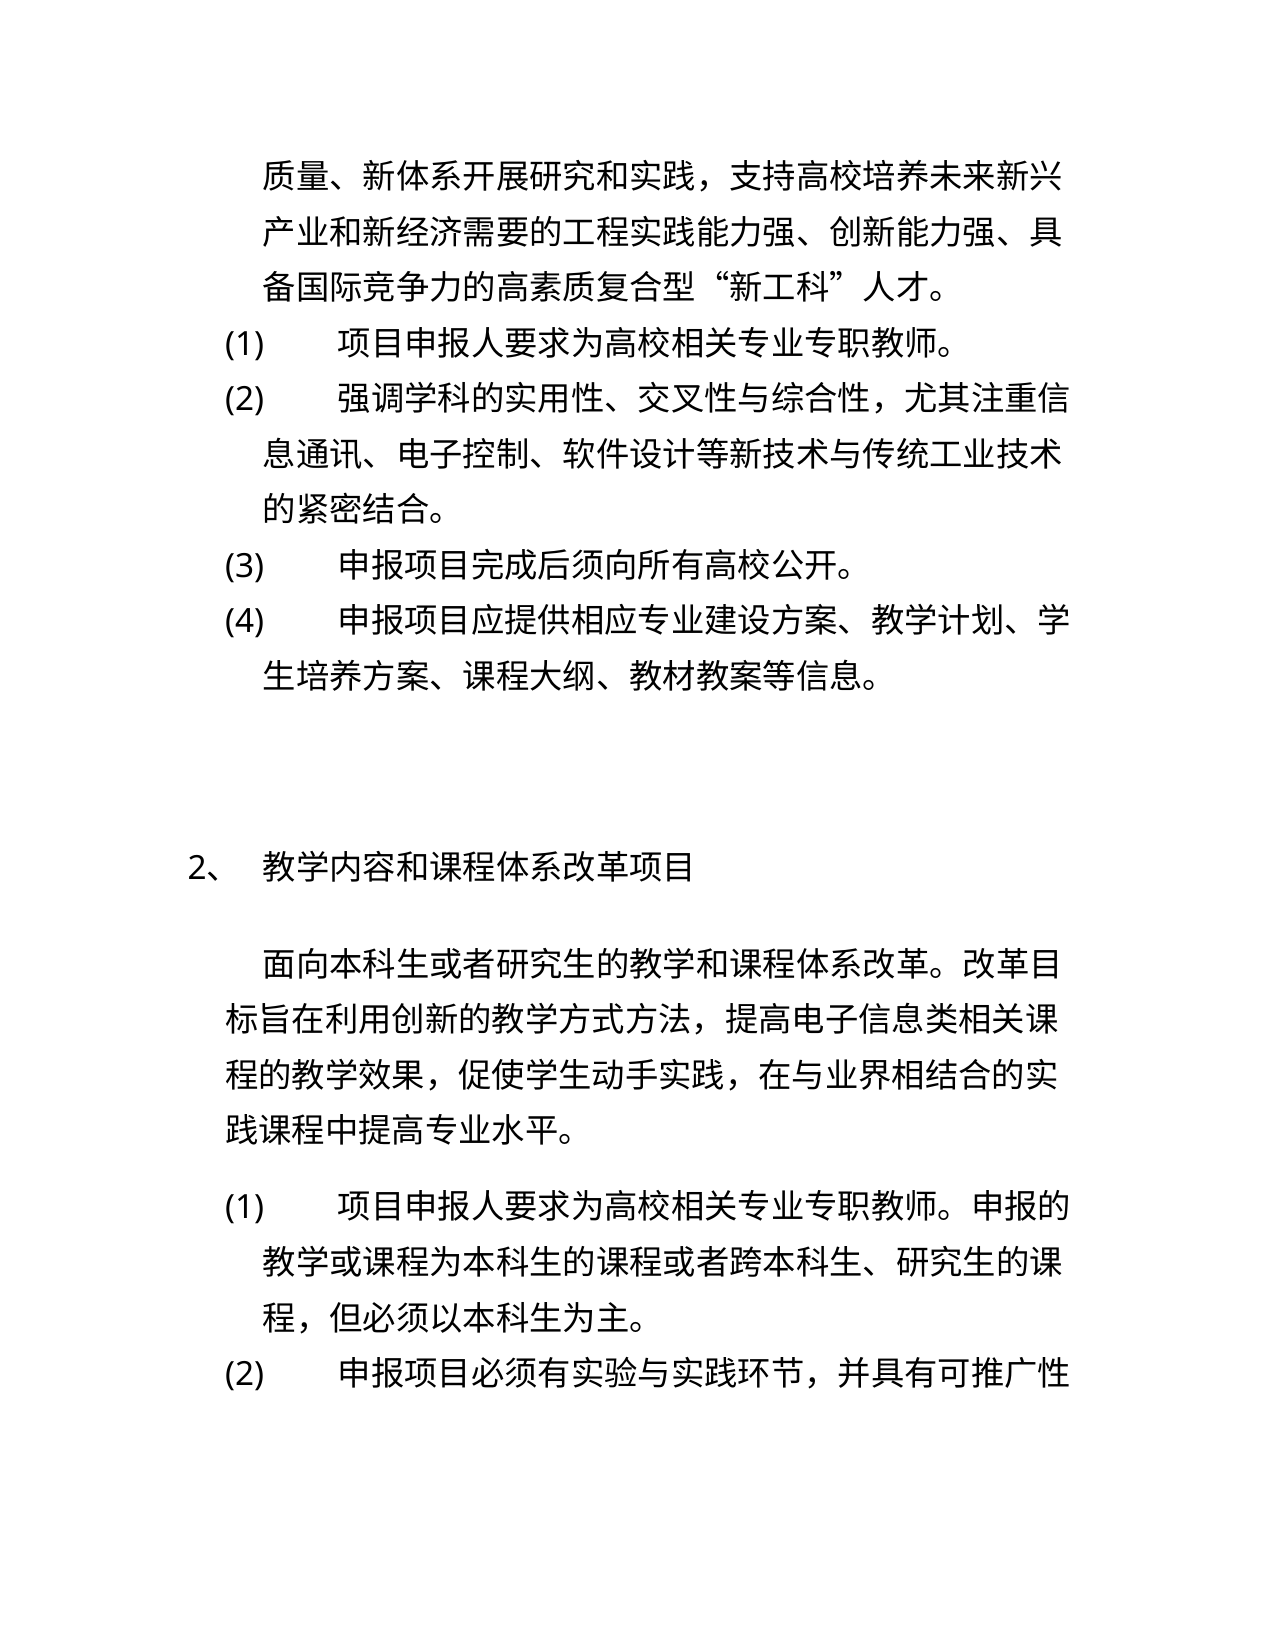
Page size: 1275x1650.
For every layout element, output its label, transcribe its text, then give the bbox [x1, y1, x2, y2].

list 面向本科生或者研究生的教学和课程体系改革。改革目标旨在利用创新的教学方式方法，提高电子信息类相关课程的教学效果，促使学生动手实践，在与业界相结合的实践课程中提高专业水平。 [225, 938, 1087, 1152]
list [262, 150, 1087, 309]
list 项目申报人要求为高校相关专业专职教师。申报的教学或课程为本科生的课程或者跨本科生、研究生的课程，但必须以本科生为主。 [225, 1180, 1087, 1339]
list 申报项目应提供相应专业建设方案、教学计划、学生培养方案、课程大纲、教材教案等信息。 [225, 594, 1087, 698]
list 教学内容和课程体系改革项目 [187, 841, 1087, 889]
list 项目申报人要求为高校相关专业专职教师。 [225, 316, 1087, 365]
list 申报项目完成后须向所有高校公开。 [225, 538, 1087, 587]
list 申报项目必须有实验与实践环节，并具有可推广性 [225, 1347, 1087, 1395]
list 强调学科的实用性、交叉性与综合性，尤其注重信息通讯、电子控制、软件设计等新技术与传统工业技术的紧密结合。 [225, 372, 1087, 531]
